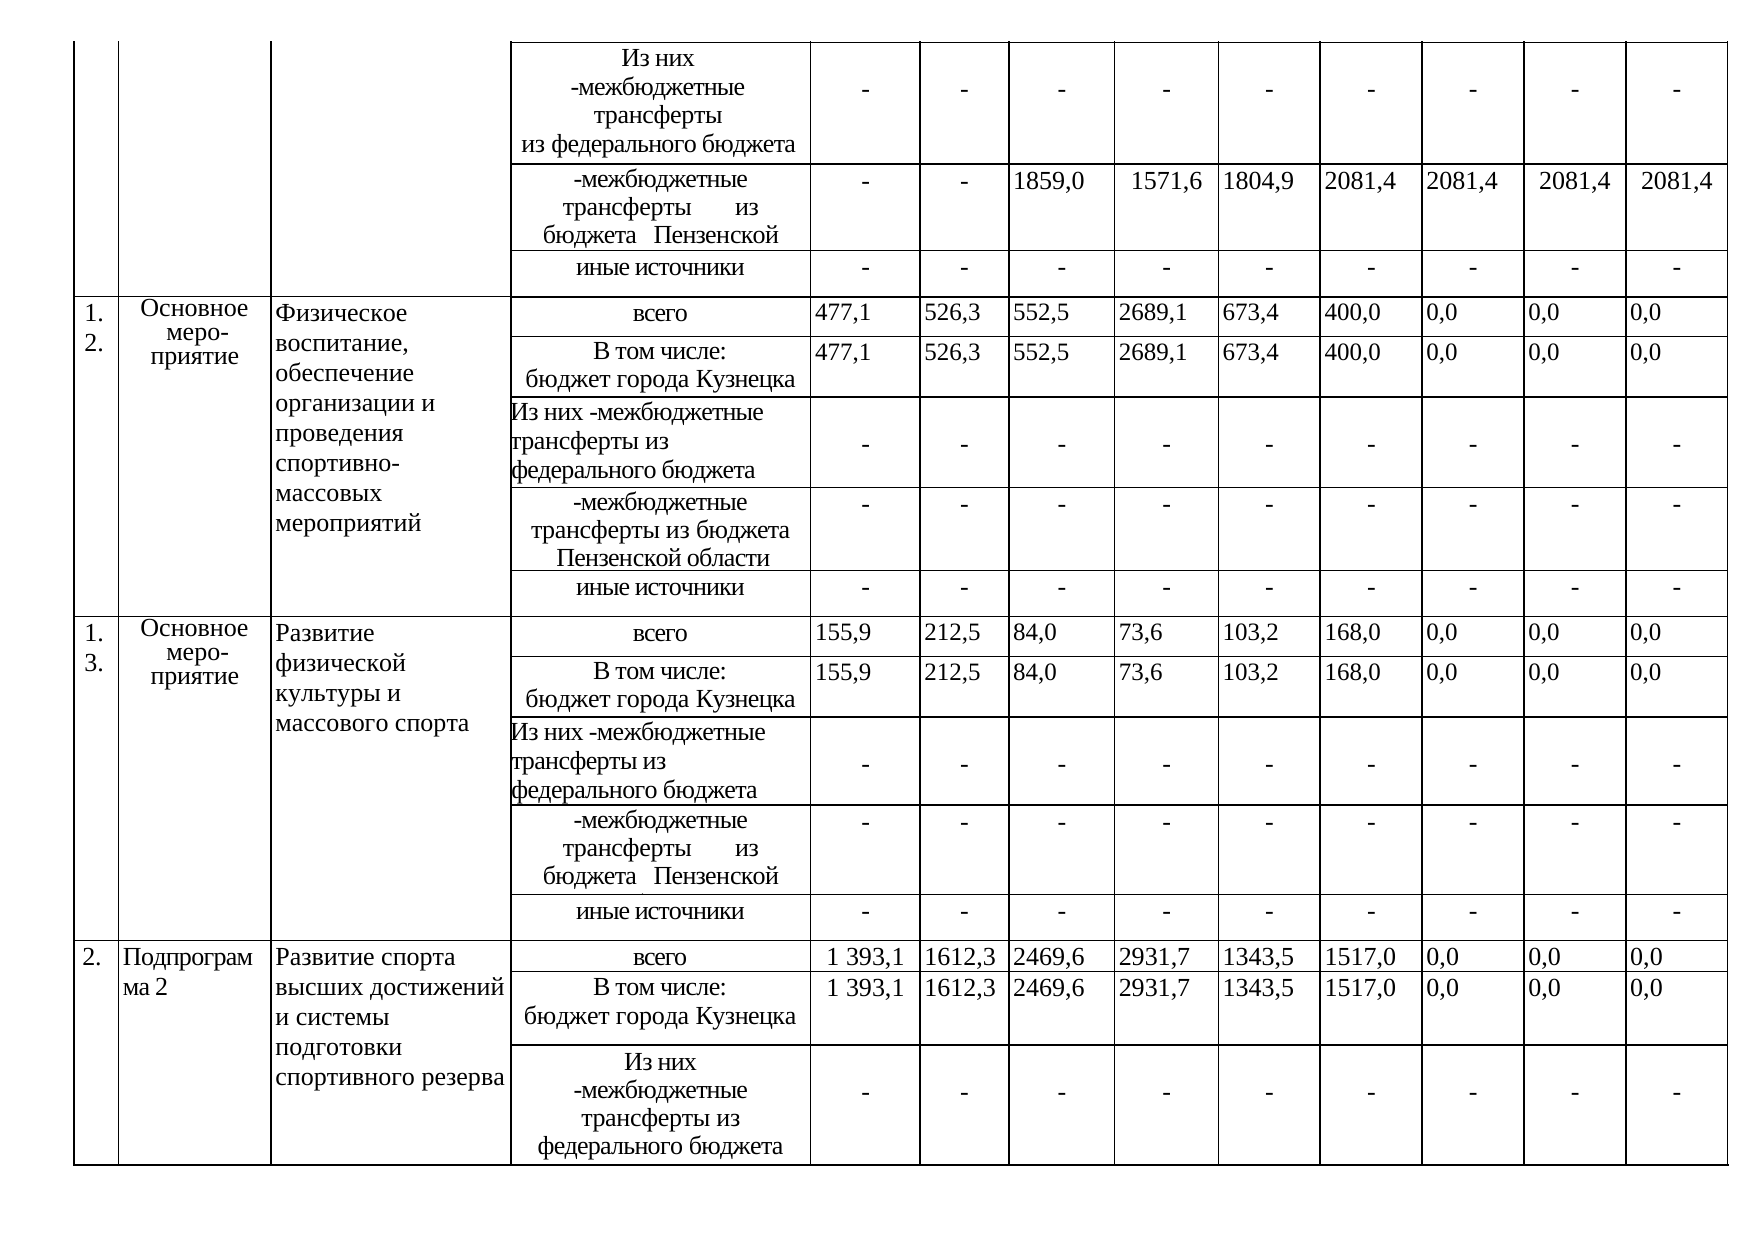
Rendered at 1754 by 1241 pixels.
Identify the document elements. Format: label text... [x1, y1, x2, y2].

table_cell 2469,6 [1010, 941, 1114, 971]
table_cell Подпрограмма 2 [119, 941, 270, 1164]
table_cell Основное мероприятие [119, 297, 270, 616]
table_cell 0,0 [1627, 941, 1727, 971]
table_cell - [1219, 398, 1319, 486]
table_cell - [1219, 718, 1319, 804]
table_cell - [1010, 806, 1114, 893]
table_cell 2931,7 [1115, 941, 1218, 971]
table_cell - [1115, 251, 1218, 296]
table_cell 0,0 [1423, 657, 1523, 716]
table_cell 0,0 [1627, 337, 1727, 396]
table_cell 1343,5 [1219, 941, 1319, 971]
table_cell 526,3 [921, 298, 1008, 336]
table_cell 2081,4 [1321, 165, 1421, 250]
table_cell 477,1 [811, 298, 919, 336]
table_cell - [1525, 251, 1625, 296]
table_cell - [1219, 1046, 1319, 1164]
table_cell 0,0 [1525, 337, 1625, 396]
table_cell - [1115, 1046, 1218, 1164]
table_cell - [811, 718, 919, 804]
table_cell - [1219, 251, 1319, 296]
table_cell - [1627, 806, 1727, 893]
table_cell - [1321, 251, 1421, 296]
table_cell - [811, 1046, 919, 1164]
table_cell 0,0 [1525, 941, 1625, 971]
table_cell 0,0 [1627, 972, 1727, 1044]
table_cell Из них -межбюджетные трансферты из федерального бюджета [512, 398, 810, 486]
table_cell - [921, 43, 1008, 163]
table_cell 2081,4 [1627, 165, 1727, 250]
table_cell 1343,5 [1219, 972, 1319, 1044]
table_cell В том числе: бюджет города Кузнецка [512, 972, 810, 1044]
table_cell - [921, 165, 1008, 250]
table_cell 2931,7 [1115, 972, 1218, 1044]
table_cell - [1627, 488, 1727, 570]
table_cell 673,4 [1219, 298, 1319, 336]
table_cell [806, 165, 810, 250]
table_cell - [1627, 571, 1727, 616]
table_cell - [811, 43, 919, 163]
table_cell иные источники [512, 571, 810, 616]
table_cell - [1010, 488, 1114, 570]
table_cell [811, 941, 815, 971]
table_cell 0,0 [1423, 337, 1523, 396]
table_cell 2. [75, 941, 118, 1164]
table_cell 155,9 [811, 617, 919, 656]
table_cell 0,0 [1423, 298, 1523, 336]
table_cell 2689,1 [1115, 337, 1218, 396]
table_cell - [1525, 488, 1625, 570]
table_cell 168,0 [1321, 657, 1421, 716]
table_cell 552,5 [1010, 298, 1114, 336]
table_cell 2469,6 [1010, 972, 1114, 1044]
table_cell - [1115, 398, 1218, 486]
table_cell - [1010, 251, 1114, 296]
table_cell В том числе: бюджет города Кузнецка [512, 657, 810, 716]
table_cell - [1321, 895, 1421, 939]
table_cell - [1525, 806, 1625, 893]
table_cell 2689,1 [1115, 298, 1218, 336]
table_cell - [1010, 398, 1114, 486]
table_cell - [1423, 571, 1523, 616]
table_cell 0,0 [1525, 972, 1625, 1044]
table_cell - [1423, 488, 1523, 570]
table_cell - [1525, 571, 1625, 616]
table_cell 1612,3 [921, 972, 1008, 1044]
table_cell - [1627, 398, 1727, 486]
table_cell - [1627, 43, 1727, 163]
table_cell 212,5 [921, 657, 1008, 716]
table_cell - [811, 398, 919, 486]
table_cell - [921, 571, 1008, 616]
table_cell - [1525, 1046, 1625, 1164]
table_cell - [811, 571, 919, 616]
table_cell 84,0 [1010, 617, 1114, 656]
table_cell 0,0 [1423, 617, 1523, 656]
table_cell - [811, 251, 919, 296]
table_cell всего [512, 298, 810, 336]
table_cell - [1321, 1046, 1421, 1164]
table_cell - [1525, 895, 1625, 939]
table_cell - [1115, 571, 1218, 616]
table_cell - [1321, 43, 1421, 163]
table_cell - [1115, 43, 1218, 163]
table_cell 1517,0 [1321, 972, 1421, 1044]
table_cell - [1115, 488, 1218, 570]
table_cell 0,0 [1423, 941, 1523, 971]
table_cell 0,0 [1627, 617, 1727, 656]
table_cell Развитие физической культуры и массового спорта [272, 617, 510, 939]
table_cell 0,0 [1627, 657, 1727, 716]
table_cell Основное мероприятие [119, 617, 270, 939]
table_cell 1571,6 [1115, 165, 1218, 250]
table_cell - [1321, 488, 1421, 570]
table_cell - [811, 488, 919, 570]
table_cell - [1115, 895, 1218, 939]
table_cell - [1627, 718, 1727, 804]
table_cell - [1423, 43, 1523, 163]
table_cell - [1627, 251, 1727, 296]
table_cell 0,0 [1525, 657, 1625, 716]
table_cell 2081,4 [1423, 165, 1523, 250]
table_cell В том числе: бюджет города Кузнецка [512, 337, 810, 396]
table_cell - [1010, 718, 1114, 804]
table_cell 0,0 [1423, 972, 1523, 1044]
table_cell - [921, 398, 1008, 486]
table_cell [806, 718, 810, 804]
table_cell - [811, 165, 919, 250]
table_cell 1612,3 [921, 941, 1008, 971]
table_cell - [1423, 718, 1523, 804]
table_cell - [1525, 398, 1625, 486]
table_cell 103,2 [1219, 617, 1319, 656]
table_cell - [1525, 718, 1625, 804]
table_cell Из них -межбюджетные трансферты из федерального бюджета [512, 43, 810, 163]
table_cell 103,2 [1219, 657, 1319, 716]
table_cell 1.3. [75, 617, 118, 939]
table_cell - [811, 806, 919, 893]
table_cell - [1010, 43, 1114, 163]
table_cell - [1010, 895, 1114, 939]
table_cell - [921, 488, 1008, 570]
table_cell 1517,0 [1321, 941, 1421, 971]
table_cell - [1010, 1046, 1114, 1164]
table_cell - [1219, 806, 1319, 893]
table_cell иные источники [512, 895, 810, 939]
table_cell 400,0 [1321, 298, 1421, 336]
table_cell - [1423, 806, 1523, 893]
table_cell - [1115, 718, 1218, 804]
table_cell - [1321, 398, 1421, 486]
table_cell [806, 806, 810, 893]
table_cell Из них -межбюджетные трансферты из федерального бюджета [512, 1046, 810, 1164]
table_cell Физическое воспитание, обеспечение организации и проведения спортивно-массовых мероприятий [272, 297, 510, 616]
table_cell 155,9 [811, 657, 919, 716]
table_cell 1.2. [75, 297, 118, 616]
table_cell - [811, 895, 919, 939]
table_cell 0,0 [1525, 617, 1625, 656]
table_cell 2081,4 [1525, 165, 1625, 250]
table_cell 73,6 [1115, 657, 1218, 716]
table_cell - [921, 1046, 1008, 1164]
table_cell 477,1 [811, 337, 919, 396]
table_cell 73,6 [1115, 617, 1218, 656]
table_cell 0,0 [1627, 298, 1727, 336]
table_cell - [921, 806, 1008, 893]
table_cell - [1627, 1046, 1727, 1164]
table_cell - [1423, 398, 1523, 486]
table_cell - [1423, 895, 1523, 939]
table_cell 400,0 [1321, 337, 1421, 396]
table_cell 673,4 [1219, 337, 1319, 396]
table_cell 168,0 [1321, 617, 1421, 656]
table_cell 0,0 [1525, 298, 1625, 336]
table_cell 526,3 [921, 337, 1008, 396]
table_cell всего [512, 617, 810, 656]
table_cell - [1219, 488, 1319, 570]
table_cell - [1321, 806, 1421, 893]
table_cell - [1219, 571, 1319, 616]
table_cell Развитие спорта высших достижений и системы подготовки спортивного резерва [272, 941, 510, 1164]
table_cell - [1219, 895, 1319, 939]
table_cell - [1627, 895, 1727, 939]
table_cell 552,5 [1010, 337, 1114, 396]
table_cell - [1010, 571, 1114, 616]
table_cell 1804,9 [1219, 165, 1319, 250]
table_cell - [1321, 718, 1421, 804]
table_cell - [1115, 806, 1218, 893]
table_cell - [1525, 43, 1625, 163]
table_cell - [921, 895, 1008, 939]
table_cell 1 393,1 [811, 972, 919, 1044]
table_cell - [1219, 43, 1319, 163]
table_cell 212,5 [921, 617, 1008, 656]
table_cell 84,0 [1010, 657, 1114, 716]
table_cell - [921, 251, 1008, 296]
table_cell - [921, 718, 1008, 804]
table_cell - [1423, 251, 1523, 296]
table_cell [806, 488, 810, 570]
table_cell иные источники [512, 251, 810, 296]
table_cell - [1423, 1046, 1523, 1164]
table_cell - [1321, 571, 1421, 616]
table_cell 1859,0 [1010, 165, 1114, 250]
